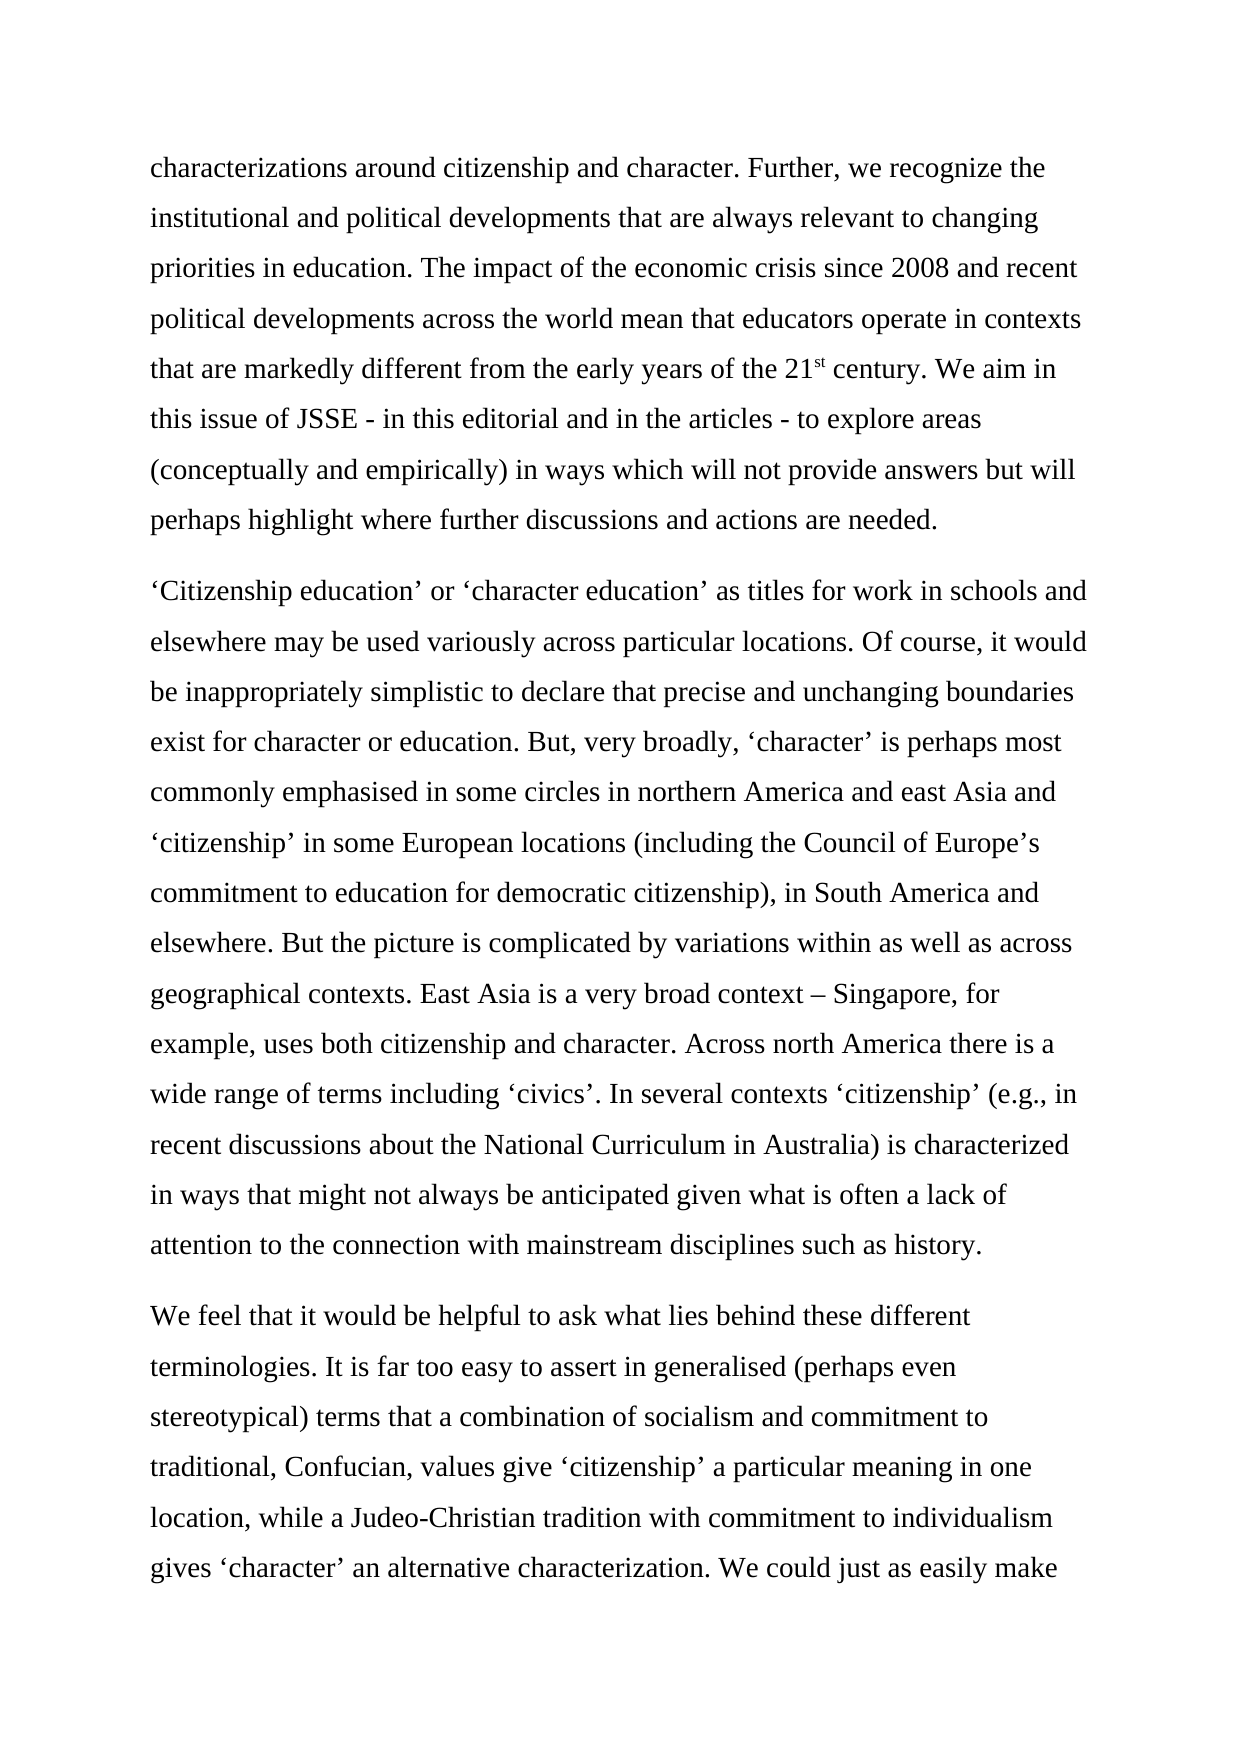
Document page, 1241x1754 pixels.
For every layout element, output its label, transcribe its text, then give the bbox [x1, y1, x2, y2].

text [150, 150, 1090, 536]
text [150, 1298, 1090, 1584]
text ‘Citizenship education’ or ‘character education’ as titles for work in schools and elsewhere may be used variously across particular locations. Of course, it would be inappropriately simplistic to declare that precise and unchanging boundaries exist for character or education. But, very broadly, ‘character’ is perhaps most commonly emphasised in some circles in northern America and east Asia and ‘citizenship’ in some European locations (including the Council of Europe’s commitment to education for democratic citizenship), in South America and elsewhere. But the picture is complicated by variations within as well as across geographical contexts. East Asia is a very broad context – Singapore, for example, uses both citizenship and character. Across north America there is a wide range of terms including ‘civics’. In several contexts ‘citizenship’ (e.g., in recent discussions about the National Curriculum in Australia) is characterized in ways that might not always be anticipated given what is often a lack of attention to the connection with mainstream disciplines such as history. [150, 573, 1090, 1261]
